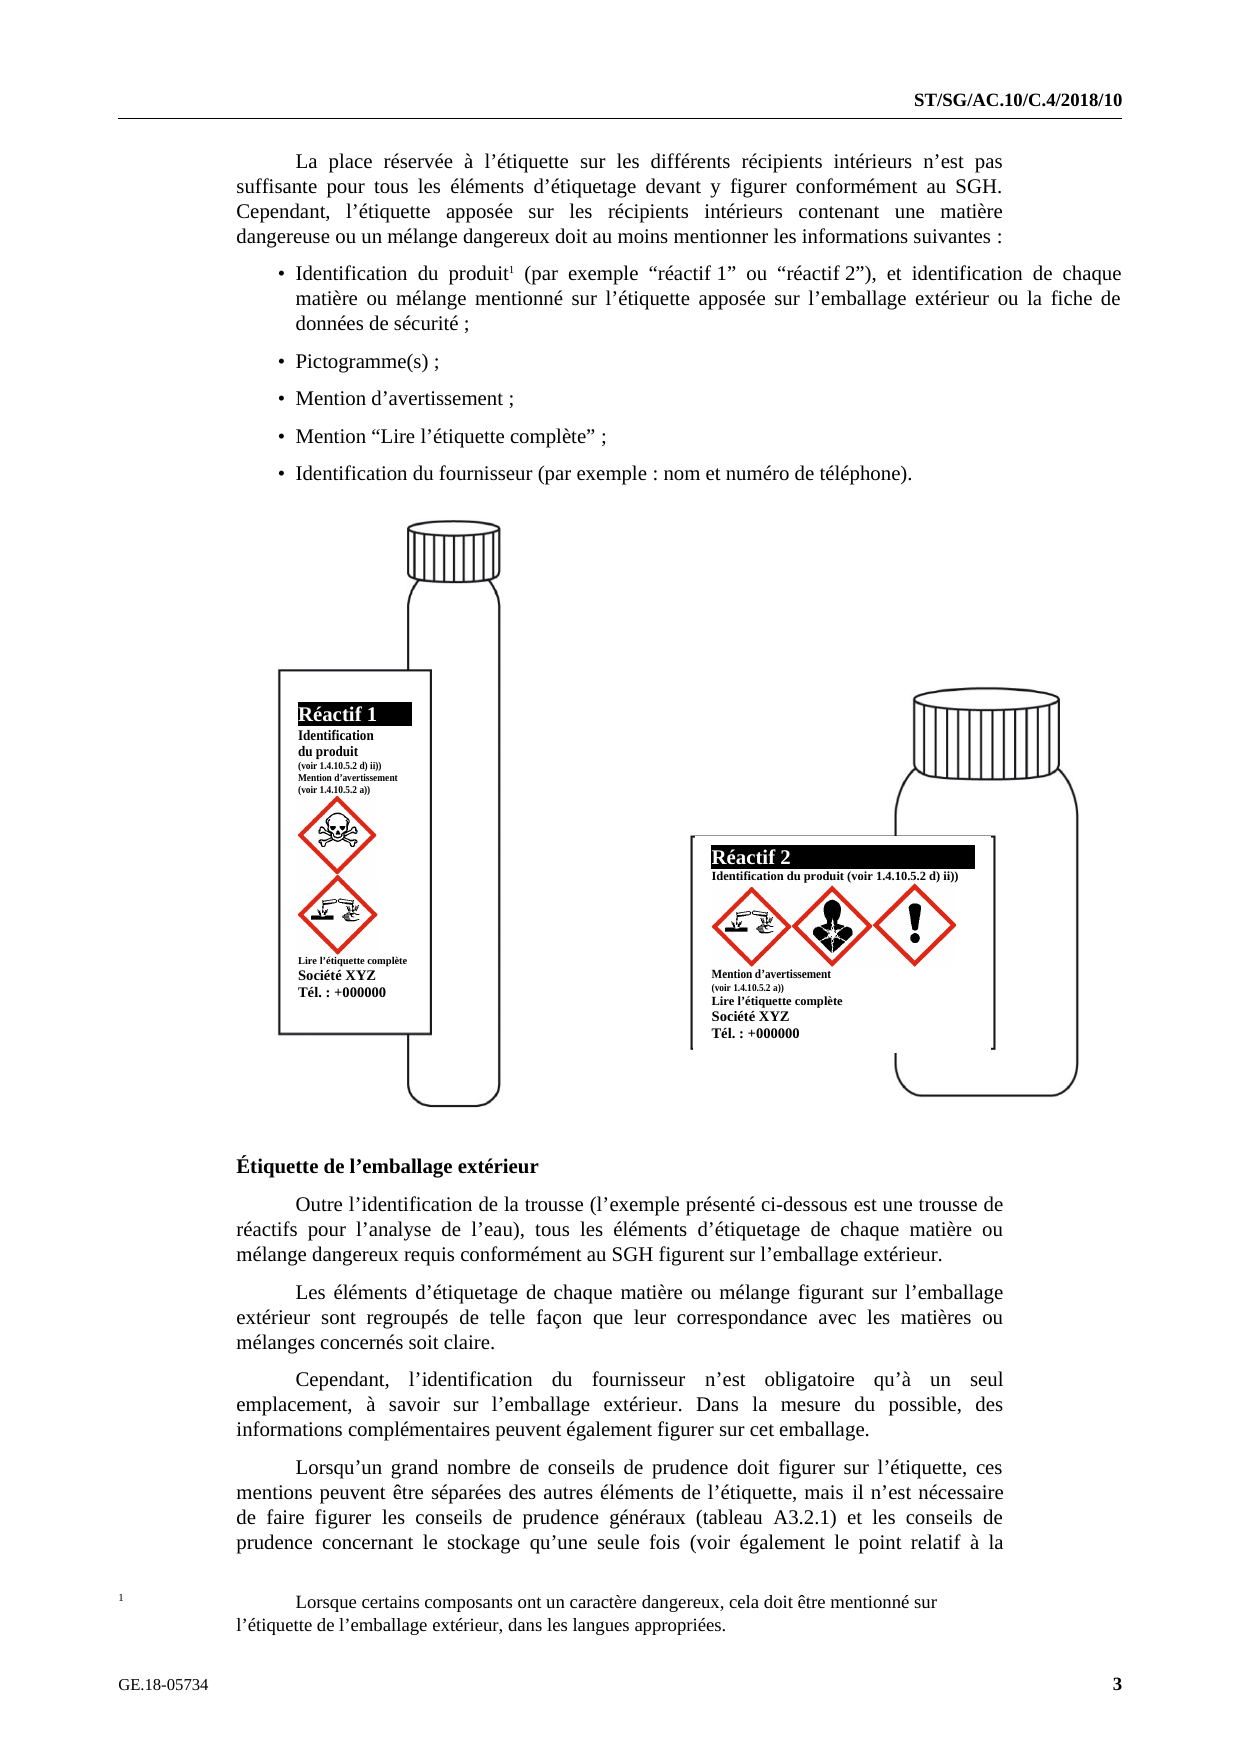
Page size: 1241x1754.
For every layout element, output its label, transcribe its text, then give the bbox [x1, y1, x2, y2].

text Identification du produit (par exemple “réactif 1” ou “réactif 2”), et identification de chaque matière ou mélange mentionné sur l’étiquette apposée sur l’emballage extérieur ou la fiche de données de sécurité ; [278, 260, 1122, 335]
text Mention “Lire l’étiquette complète” ; [278, 423, 1122, 448]
text Étiquette de l’emballage extérieur [118, 1154, 1004, 1179]
text La place réservée à l’étiquette sur les différents récipients intérieurs n’est pas suffisante pour tous les éléments d’étiquetage devant y figurer conformément au SGH. Cependant, l’étiquette apposée sur les récipients intérieurs contenant une matière dangereuse ou un mélange dangereux doit au moins mentionner les informations suivantes : [236, 148, 1004, 248]
text Les éléments d’étiquetage de chaque matière ou mélange figurant sur l’emballage extérieur sont regroupés de telle façon que leur correspondance avec les matières ou mélanges concernés soit claire. [236, 1279, 1004, 1354]
text Cependant, l’identification du fournisseur n’est obligatoire qu’à un seul emplacement, à savoir sur l’emballage extérieur. Dans la mesure du possible, des informations complémentaires peuvent également figurer sur cet emballage. [236, 1366, 1004, 1441]
text Pictogramme(s) ; [278, 348, 1122, 373]
text Outre l’identification de la trousse (l’exemple présenté ci-dessous est une trousse de réactifs pour l’analyse de l’eau), tous les éléments d’étiquetage de chaque matière ou mélange dangereux requis conformément au SGH figurent sur l’emballage extérieur. [236, 1191, 1004, 1266]
text Mention d’avertissement ; [278, 385, 1122, 410]
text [236, 1454, 1004, 1554]
picture [236, 497, 1123, 1129]
text Identification du fournisseur (par exemple : nom et numéro de téléphone). [278, 460, 1122, 485]
